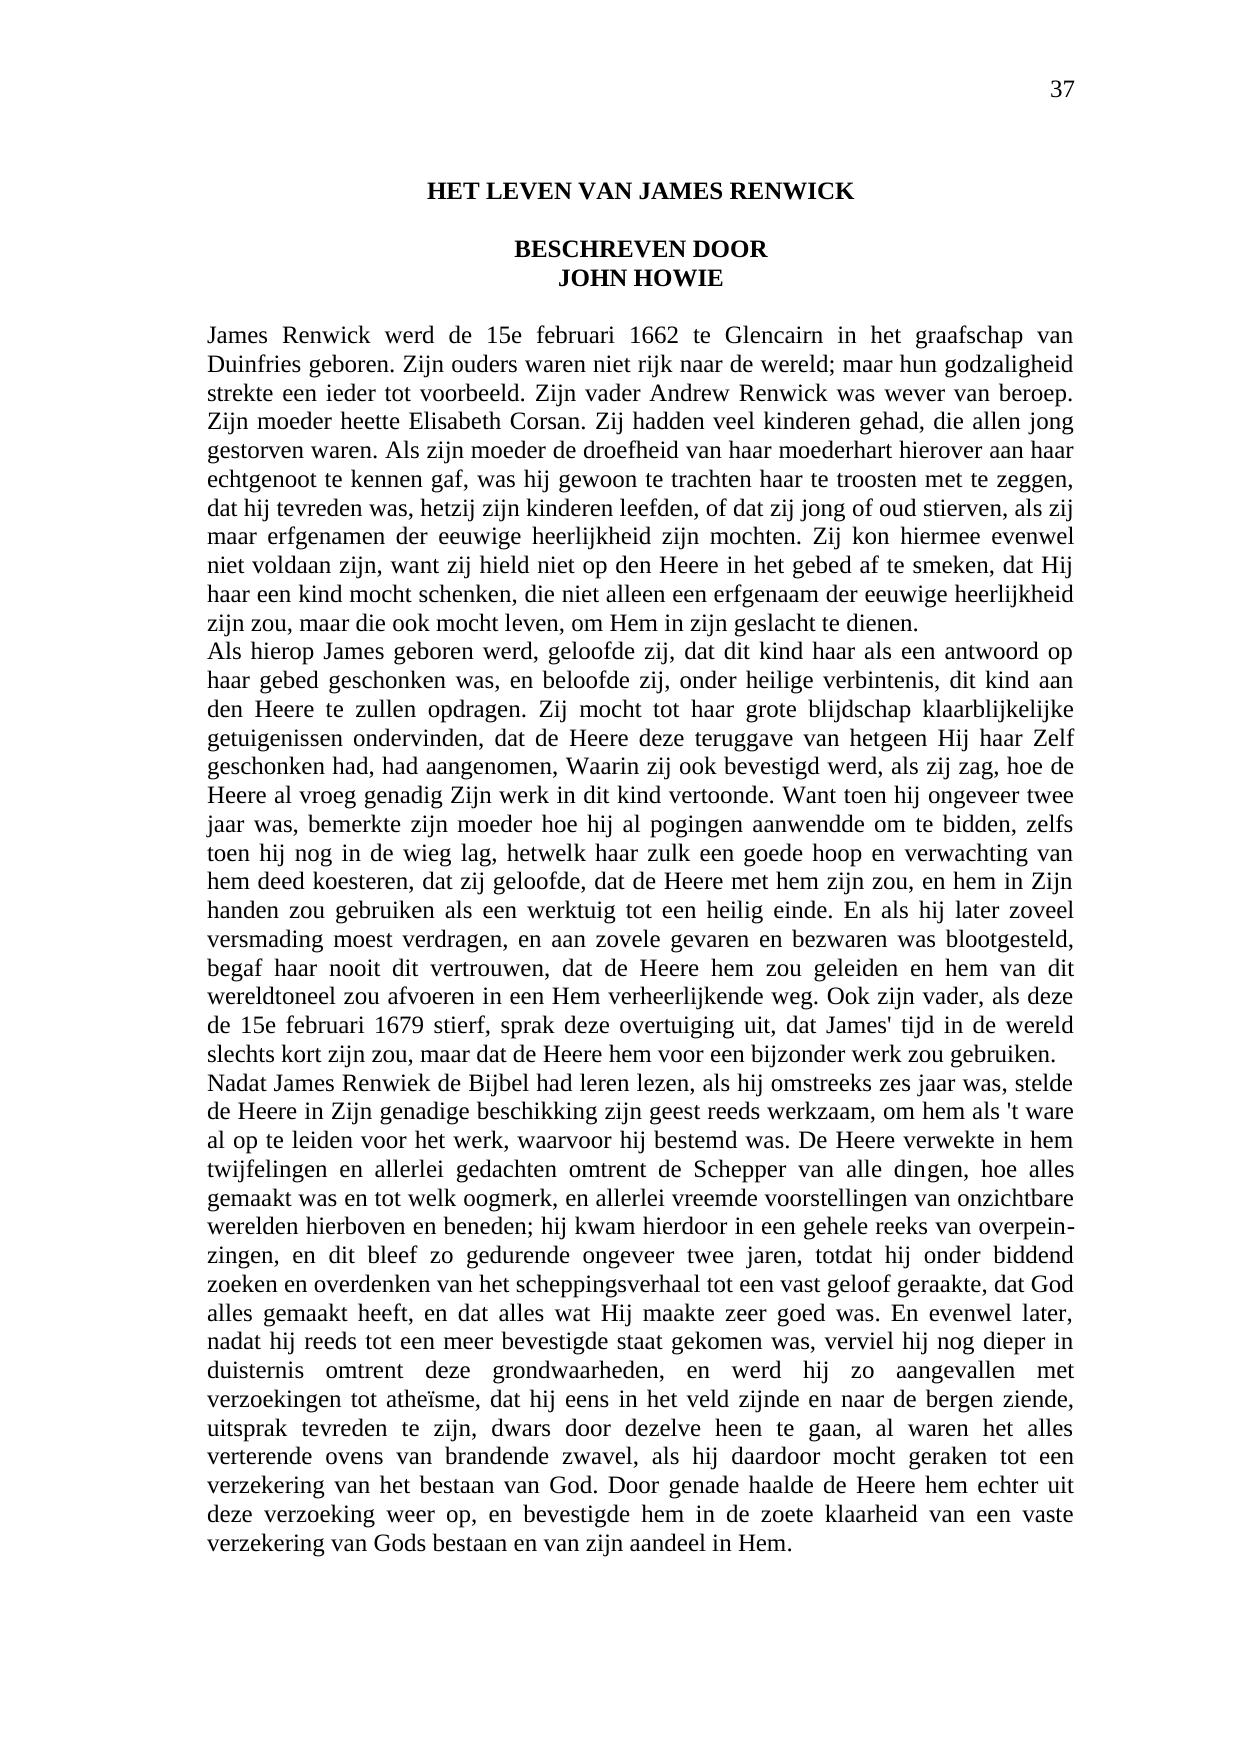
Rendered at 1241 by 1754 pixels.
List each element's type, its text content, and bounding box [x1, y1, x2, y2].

text Als hierop James geboren werd, geloofde zij, dat dit kind haar als een antwoord op haar gebed geschonken was, en beloofde zij, onder heilige verbintenis, dit kind aan den Heere te zullen opdragen. Zij mocht tot haar grote blijdschap klaarblijkelijke getuigenissen ondervinden, dat de Heere deze teruggave van hetgeen Hij haar Zelf geschonken had, had aangenomen, Waarin zij ook bevestigd werd, als zij zag, hoe de Heere al vroeg genadig Zijn werk in dit kind vertoonde. Want toen hij ongeveer twee jaar was, bemerkte zijn moeder hoe hij al pogingen aanwendde om te bidden, zelfs toen hij nog in de wieg lag, hetwelk haar zulk een goede hoop en verwachting van hem deed koesteren, dat zij geloofde, dat de Heere met hem zijn zou, en hem in Zijn handen zou gebruiken als een werktuig tot een heilig einde. En als hij later zoveel versmading moest verdragen, en aan zovele gevaren en bezwaren was blootgesteld, begaf haar nooit dit vertrouwen, dat de Heere hem zou geleiden en hem van dit wereldtoneel zou afvoeren in een Hem verheerlijkende weg. Ook zijn vader, als deze de 15e februari 1679 stierf, sprak deze overtuiging uit, dat James' tijd in de wereld slechts kort zijn zou, maar dat de Heere hem voor een bijzonder werk zou gebruiken. [207, 636, 1075, 1068]
text JOHN HOWIE [207, 263, 1075, 291]
text Nadat James Renwiek de Bijbel had leren lezen, als hij omstreeks zes jaar was, stelde de Heere in Zijn genadige beschikking zijn geest reeds werkzaam, om hem als 't ware al op te leiden voor het werk, waarvoor hij bestemd was. De Heere verwekte in hem twijfelingen en allerlei gedachten omtrent de Schepper van alle dingen, hoe alles gemaakt was en tot welk oogmerk, en allerlei vreemde voorstellingen van onzichtbare werelden hierboven en beneden; hij kwam hierdoor in een gehele reeks van overpeinzingen, en dit bleef zo gedurende ongeveer twee jaren, totdat hij onder biddend zoeken en overdenken van het scheppingsverhaal tot een vast geloof geraakte, dat God alles gemaakt heeft, en dat alles wat Hij maakte zeer goed was. En evenwel later, nadat hij reeds tot een meer bevestigde staat gekomen was, verviel hij nog dieper in duisternis omtrent deze grondwaarheden, en werd hij zo aangevallen met verzoekingen tot atheïsme, dat hij eens in het veld zijnde en naar de bergen ziende, uitsprak tevreden te zijn, dwars door dezelve heen te gaan, al waren het alles verterende ovens van brandende zwavel, als hij daardoor mocht geraken tot een verzekering van het bestaan van God. Door genade haalde de Heere hem echter uit deze verzoeking weer op, en bevestigde hem in de zoete klaarheid van een vaste verzekering van Gods bestaan en van zijn aandeel in Hem. [207, 1068, 1075, 1556]
text HET LEVEN VAN JAMES RENWICK [207, 176, 1075, 205]
text BESCHREVEN DOOR [207, 234, 1075, 263]
text James Renwick werd de 15e februari 1662 te Glencairn in het graafschap van Duinfries geboren. Zijn ouders waren niet rijk naar de wereld; maar hun godzaligheid strekte een ieder tot voorbeeld. Zijn vader Andrew Renwick was wever van beroep. Zijn moeder heette Elisabeth Corsan. Zij hadden veel kinderen gehad, die allen jong gestorven waren. Als zijn moeder de droefheid van haar moederhart hierover aan haar echtgenoot te kennen gaf, was hij gewoon te trachten haar te troosten met te zeggen, dat hij tevreden was, hetzij zijn kinderen leefden, of dat zij jong of oud stierven, als zij maar erfgenamen der eeuwige heerlijkheid zijn mochten. Zij kon hiermee evenwel niet voldaan zijn, want zij hield niet op den Heere in het gebed af te smeken, dat Hij haar een kind mocht schenken, die niet alleen een erfgenaam der eeuwige heerlijkheid zijn zou, maar die ook mocht leven, om Hem in zijn geslacht te dienen. [207, 320, 1075, 636]
